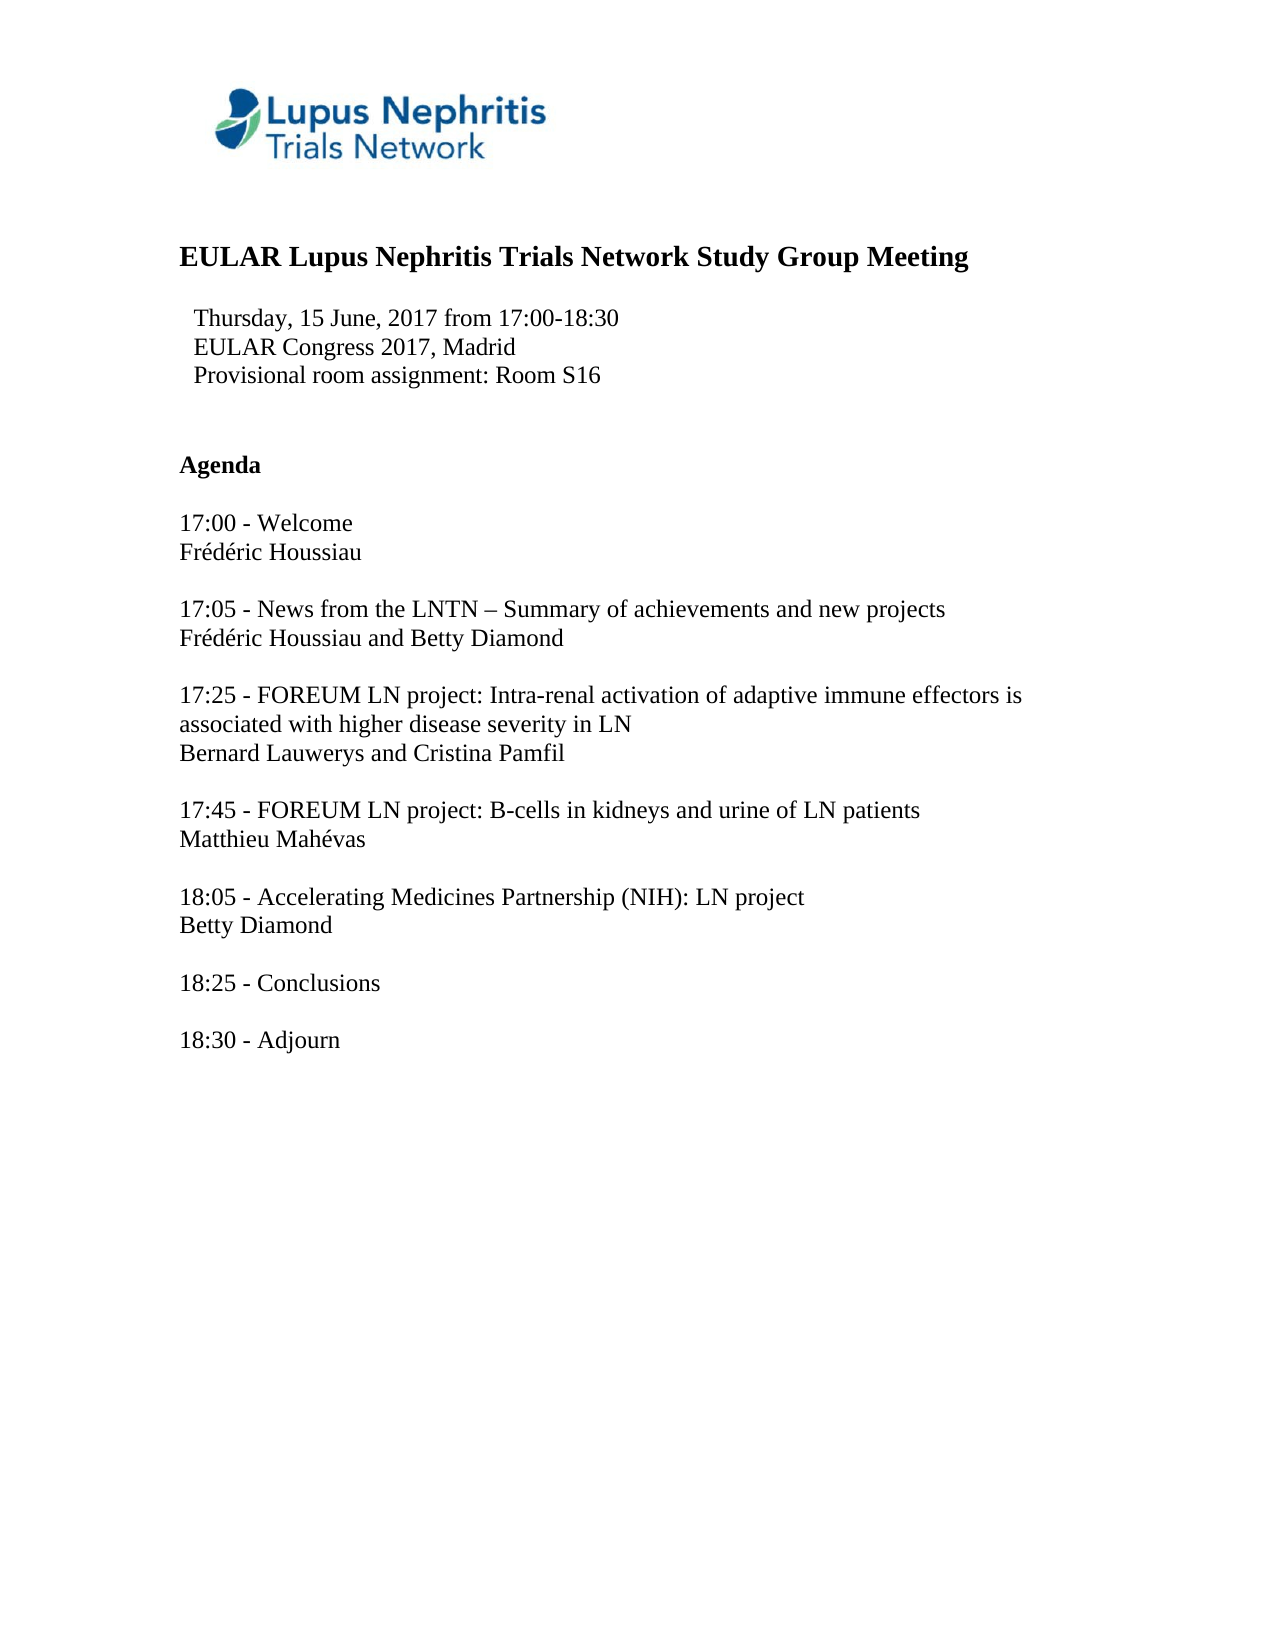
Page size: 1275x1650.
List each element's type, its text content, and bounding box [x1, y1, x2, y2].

text 18:25 - Conclusions [179, 968, 1096, 997]
text 17:00 - Welcome [179, 508, 1096, 537]
text Thursday, 15 June, 2017 from 17:00-18:30 [193, 272, 1096, 332]
text Frédéric Houssiau [179, 537, 1096, 565]
text 17:25 - FOREUM LN project: Intra-renal activation of adaptive immune effectors is associated with higher disease severity in LN [179, 680, 1096, 738]
text 17:05 - News from the LNTN – Summary of achievements and new projects [179, 594, 1096, 623]
text Provisional room assignment: Room S16 [193, 361, 1096, 389]
text 17:45 - FOREUM LN project: B-cells in kidneys and urine of LN patients [179, 795, 1096, 824]
text EULAR Lupus Nephritis Trials Network Study Group Meeting [179, 239, 1096, 272]
picture [192, 68, 572, 183]
text Matthieu Mahévas [179, 824, 1096, 853]
text EULAR Congress 2017, Madrid [193, 332, 1096, 361]
text Bernard Lauwerys and Cristina Pamfil [179, 738, 1096, 767]
text Frédéric Houssiau and Betty Diamond [179, 623, 1096, 652]
text Agenda [179, 450, 1096, 479]
text 18:05 - Accelerating Medicines Partnership (NIH): LN project [179, 882, 1096, 910]
text 18:30 - Adjourn [179, 1025, 1096, 1054]
text Betty Diamond [179, 910, 1096, 939]
